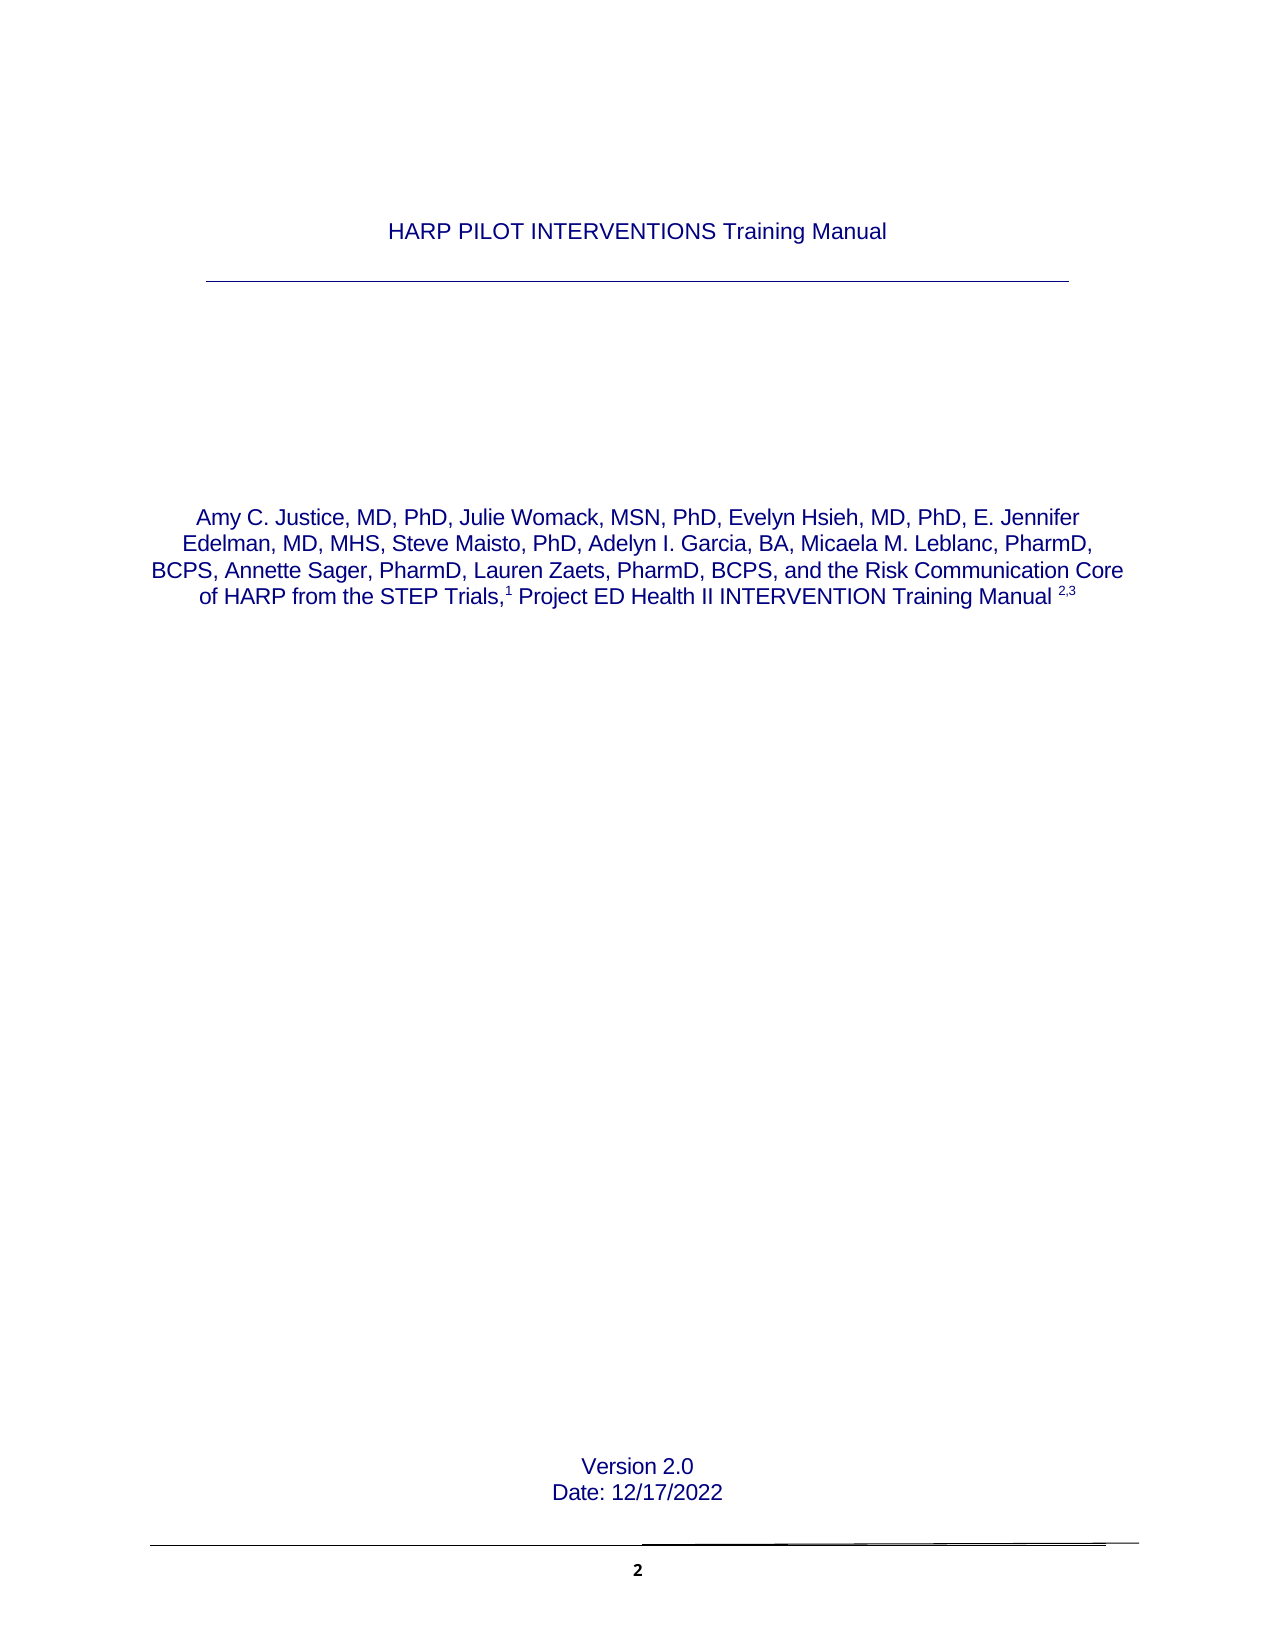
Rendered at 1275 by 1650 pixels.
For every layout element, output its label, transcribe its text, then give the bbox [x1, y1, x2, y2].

text Date: 12/17/2022 [150, 1479, 1125, 1505]
text HARP PILOT INTERVENTIONS Training Manual [150, 218, 1125, 244]
text Amy C. Justice, MD, PhD, Julie Womack, MSN, PhD, Evelyn Hsieh, MD, PhD, E. Jennifer Edelman, MD, MHS, Steve Maisto, PhD, Adelyn I. Garcia, BA, Micaela M. Leblanc, PharmD, BCPS, Annette Sager, PharmD, Lauren Zaets, PharmD, BCPS, and the Risk Communication Core of HARP from the STEP Trials,1 Project ED Health II INTERVENTION Training Manual 2,3 [150, 504, 1125, 609]
text Version 2.0 [150, 1453, 1125, 1479]
